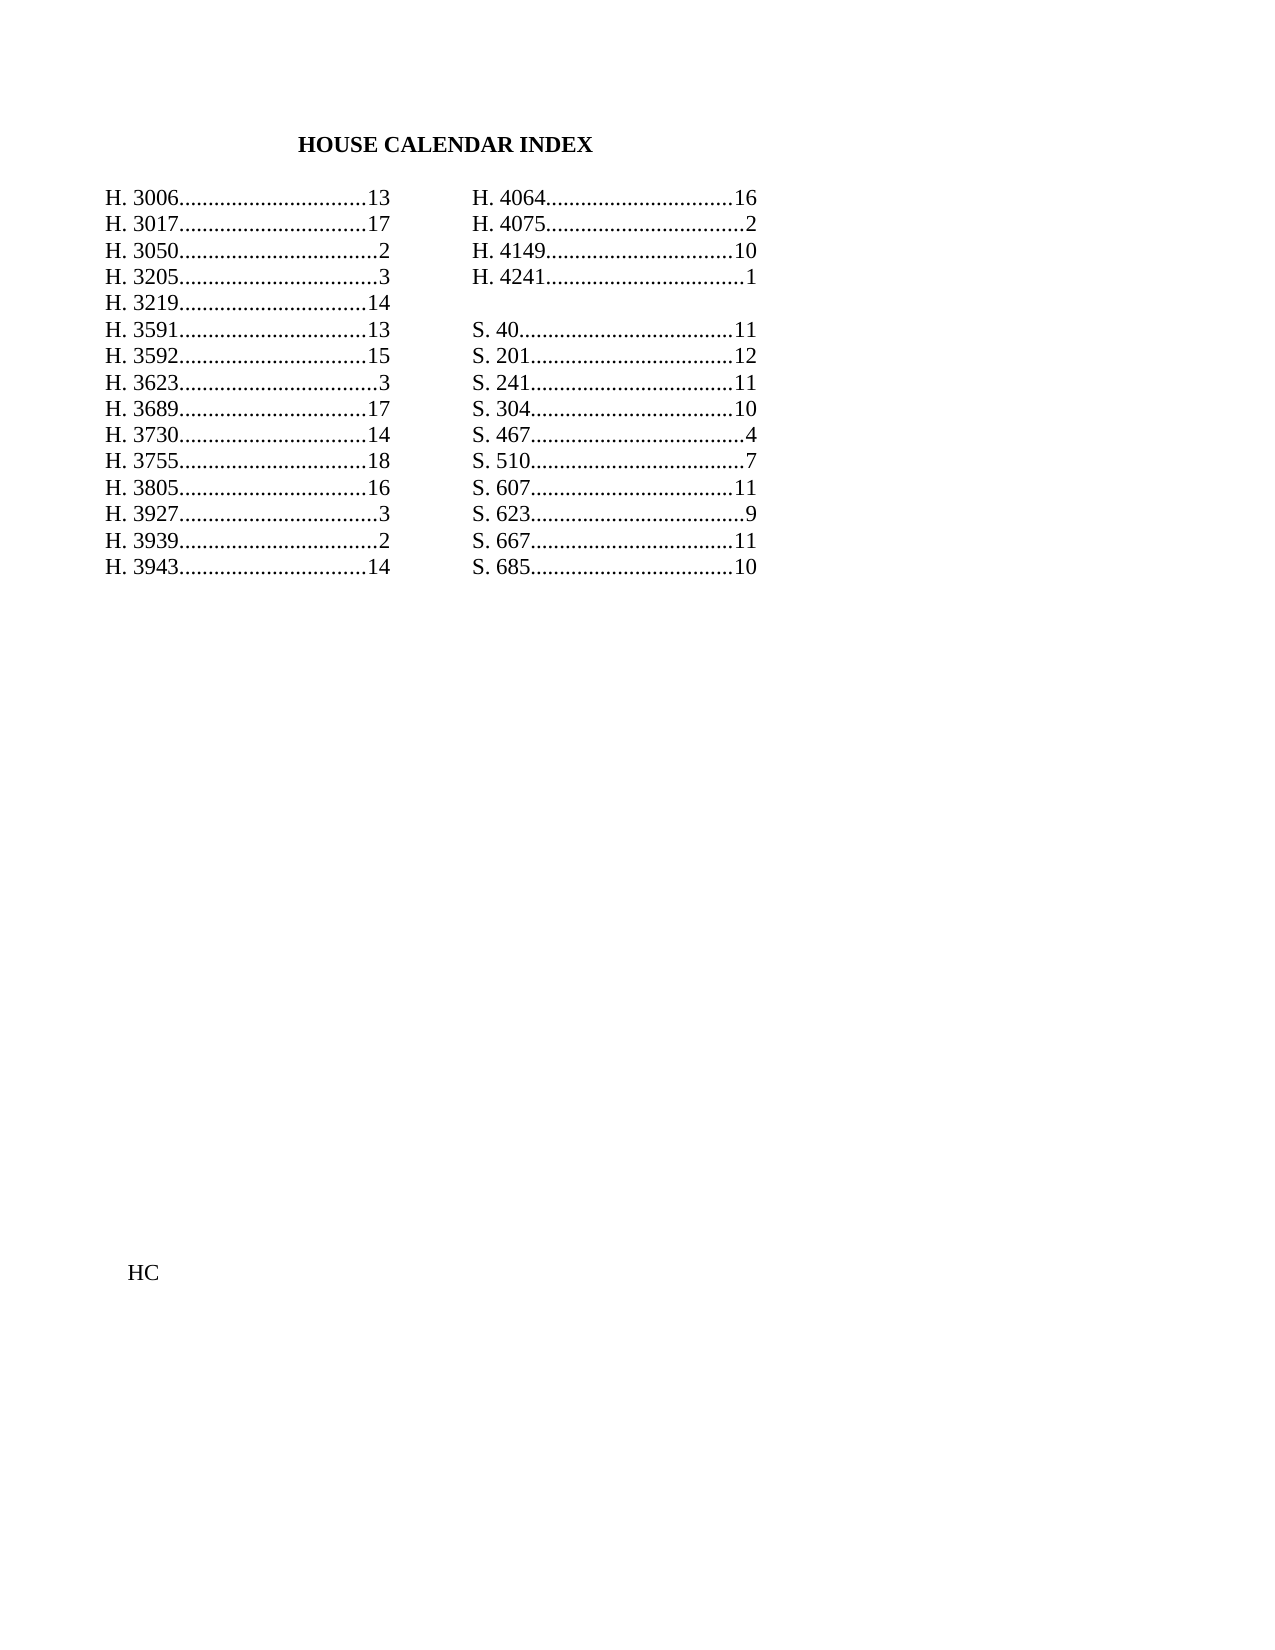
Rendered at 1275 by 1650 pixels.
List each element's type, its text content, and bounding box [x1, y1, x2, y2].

text H. 3939 2 [105, 527, 419, 553]
text S. 201 12 [472, 342, 786, 368]
text S. 667 11 [472, 527, 786, 553]
text H. 3623 3 [105, 368, 419, 395]
text H. 4241 1 [472, 263, 786, 289]
text H. 4149 10 [472, 237, 786, 263]
text S. 304 10 [472, 395, 786, 421]
text H. 3050 2 [105, 237, 419, 263]
text H. 3730 14 [105, 421, 419, 448]
text H. 4064 16 [472, 184, 786, 210]
text H. 3219 14 [105, 289, 419, 316]
text H. 3591 13 [105, 316, 419, 342]
text S. 467 4 [472, 421, 786, 448]
text S. 607 11 [472, 474, 786, 500]
text H. 3689 17 [105, 395, 419, 421]
text H. 3943 14 [105, 553, 419, 579]
text S. 241 11 [472, 368, 786, 395]
text H. 4075 2 [472, 210, 786, 237]
text HOUSE CALENDAR INDEX [105, 131, 786, 158]
text H. 3755 18 [105, 448, 419, 474]
text S. 685 10 [472, 553, 786, 579]
text H. 3805 16 [105, 474, 419, 500]
text H. 3205 3 [105, 263, 419, 289]
text S. 510 7 [472, 448, 786, 474]
text H. 3017 17 [105, 210, 419, 237]
text H. 3927 3 [105, 500, 419, 527]
text S. 623 9 [472, 500, 786, 527]
text H. 3592 15 [105, 342, 419, 368]
text S. 40 11 [472, 316, 786, 342]
text H. 3006 13 [105, 184, 419, 210]
